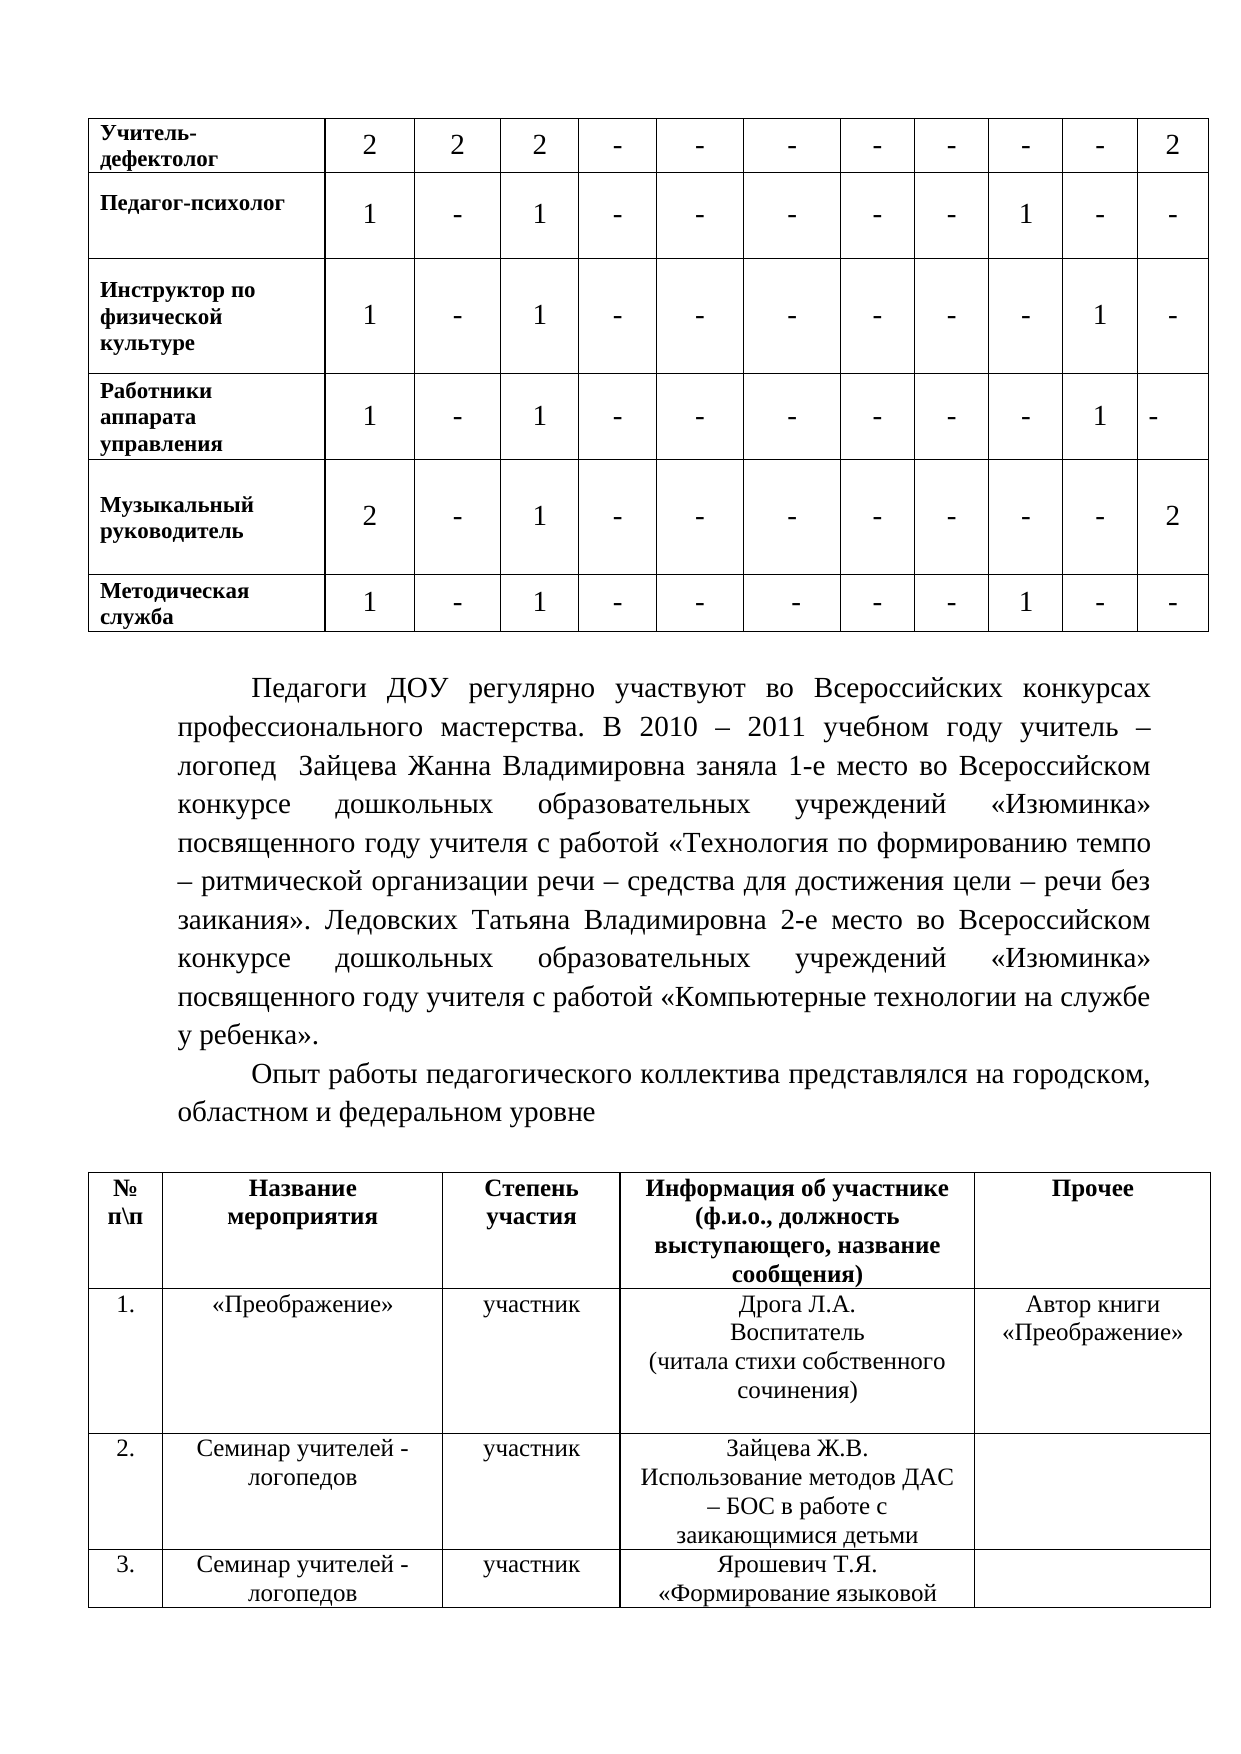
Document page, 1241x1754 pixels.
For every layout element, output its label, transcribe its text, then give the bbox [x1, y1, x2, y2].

table_cell - [841, 575, 914, 631]
table_cell 2. [89, 1434, 162, 1548]
table_cell - [915, 259, 988, 373]
table_cell 3. [89, 1550, 162, 1607]
table_cell - [841, 259, 914, 373]
table_cell участник [443, 1434, 619, 1548]
table_cell участник [443, 1289, 619, 1432]
table_cell - [657, 460, 743, 574]
table_cell 2 [415, 119, 500, 172]
table_cell - [841, 374, 914, 459]
table_cell 1. [89, 1289, 162, 1432]
table_cell - [657, 575, 743, 631]
table_cell [975, 1434, 1210, 1548]
table_cell 1 [326, 173, 414, 258]
table_cell - [579, 460, 656, 574]
table_cell 1 [1063, 259, 1137, 373]
table_cell 1 [1063, 374, 1137, 459]
table_cell 1 [989, 575, 1062, 631]
table_cell - [915, 575, 988, 631]
table_cell 1 [326, 575, 414, 631]
table_cell - [744, 575, 840, 631]
table_header Название мероприятия [163, 1173, 442, 1288]
table_cell - [989, 374, 1062, 459]
table_cell - [841, 119, 914, 172]
table_cell 1 [326, 259, 414, 373]
table_cell - [579, 119, 656, 172]
table_cell 1 [501, 374, 578, 459]
table_cell - [657, 374, 743, 459]
table_cell - [579, 374, 656, 459]
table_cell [621, 1550, 974, 1607]
table_cell Семинар учителей - логопедов [163, 1434, 442, 1548]
table_cell - [1063, 119, 1137, 172]
table_cell - [744, 259, 840, 373]
table_cell - [579, 575, 656, 631]
table_cell 2 [501, 119, 578, 172]
table_cell - [1138, 374, 1208, 459]
table_header Прочее [975, 1173, 1210, 1288]
table_cell - [915, 460, 988, 574]
table_cell - [744, 173, 840, 258]
text Опыт работы педагогического коллектива представлялся на городском, областном и федеральном уровне [177, 1056, 1152, 1128]
table_cell - [415, 173, 500, 258]
table_cell участник [443, 1550, 619, 1607]
table_header Информация об участнике (ф.и.о., должность выступающего, название сообщения) [621, 1173, 974, 1288]
table_header № п\п [89, 1173, 162, 1288]
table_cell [163, 1550, 442, 1607]
table_cell 2 [326, 119, 414, 172]
table_cell 2 [326, 460, 414, 574]
table_cell Инструктор по физической культуре [89, 259, 324, 373]
table_cell «Преображение» [163, 1289, 442, 1432]
table_cell Педагог-психолог [89, 173, 324, 258]
table_cell - [989, 460, 1062, 574]
table_cell 1 [326, 374, 414, 459]
table_cell - [579, 259, 656, 373]
table_cell Работники аппарата управления [89, 374, 324, 459]
table_cell - [579, 173, 656, 258]
table_cell - [1063, 575, 1137, 631]
table_cell Методическая служба [89, 575, 324, 631]
table_cell - [1063, 460, 1137, 574]
table_cell Автор книги «Преображение» [975, 1289, 1210, 1432]
table_cell - [1138, 259, 1208, 373]
table_cell 1 [501, 460, 578, 574]
table_cell - [1138, 173, 1208, 258]
table_cell - [657, 173, 743, 258]
table_cell 1 [501, 259, 578, 373]
table_cell - [1063, 173, 1137, 258]
table_cell Учитель-дефектолог [89, 119, 324, 172]
table_cell - [989, 119, 1062, 172]
table_cell - [415, 460, 500, 574]
table_cell 1 [501, 173, 578, 258]
table_cell 2 [1138, 119, 1208, 172]
table_cell - [1138, 575, 1208, 631]
table_cell - [744, 374, 840, 459]
table_cell - [841, 460, 914, 574]
text Педагоги ДОУ регулярно участвуют во Всероссийских конкурсах профессионального мастерства. В 2010 – 2011 учебном году учитель – логопед Зайцева Жанна Владимировна заняла 1-е место во Всероссийском конкурсе дошкольных образовательных учреждений «Изюминка» посвященного году учителя с работой «Технология по формированию темпо – ритмической организации речи – средства для достижения цели – речи без заикания». Ледовских Татьяна Владимировна 2-е место во Всероссийском конкурсе дошкольных образовательных учреждений «Изюминка» посвященного году учителя с работой «Компьютерные технологии на службе у ребенка». [177, 671, 1152, 1051]
table_cell 1 [989, 173, 1062, 258]
table_cell [975, 1550, 1210, 1607]
table_cell Музыкальный руководитель [89, 460, 324, 574]
table_cell 1 [501, 575, 578, 631]
table_cell - [841, 173, 914, 258]
table_cell - [415, 374, 500, 459]
table_cell - [744, 119, 840, 172]
table_cell - [989, 259, 1062, 373]
table_cell - [657, 119, 743, 172]
table_cell - [415, 259, 500, 373]
table_cell 2 [1138, 460, 1208, 574]
table_cell Дрога Л.А. Воспитатель (читала стихи собственного сочинения) [621, 1289, 974, 1432]
table_cell - [415, 575, 500, 631]
table_header Степень участия [443, 1173, 619, 1288]
table_cell - [744, 460, 840, 574]
table_cell - [657, 259, 743, 373]
table_cell - [915, 374, 988, 459]
table_cell - [915, 119, 988, 172]
table_cell Зайцева Ж.В. Использование методов ДАС – БОС в работе с заикающимися детьми [621, 1434, 974, 1548]
table_cell - [915, 173, 988, 258]
